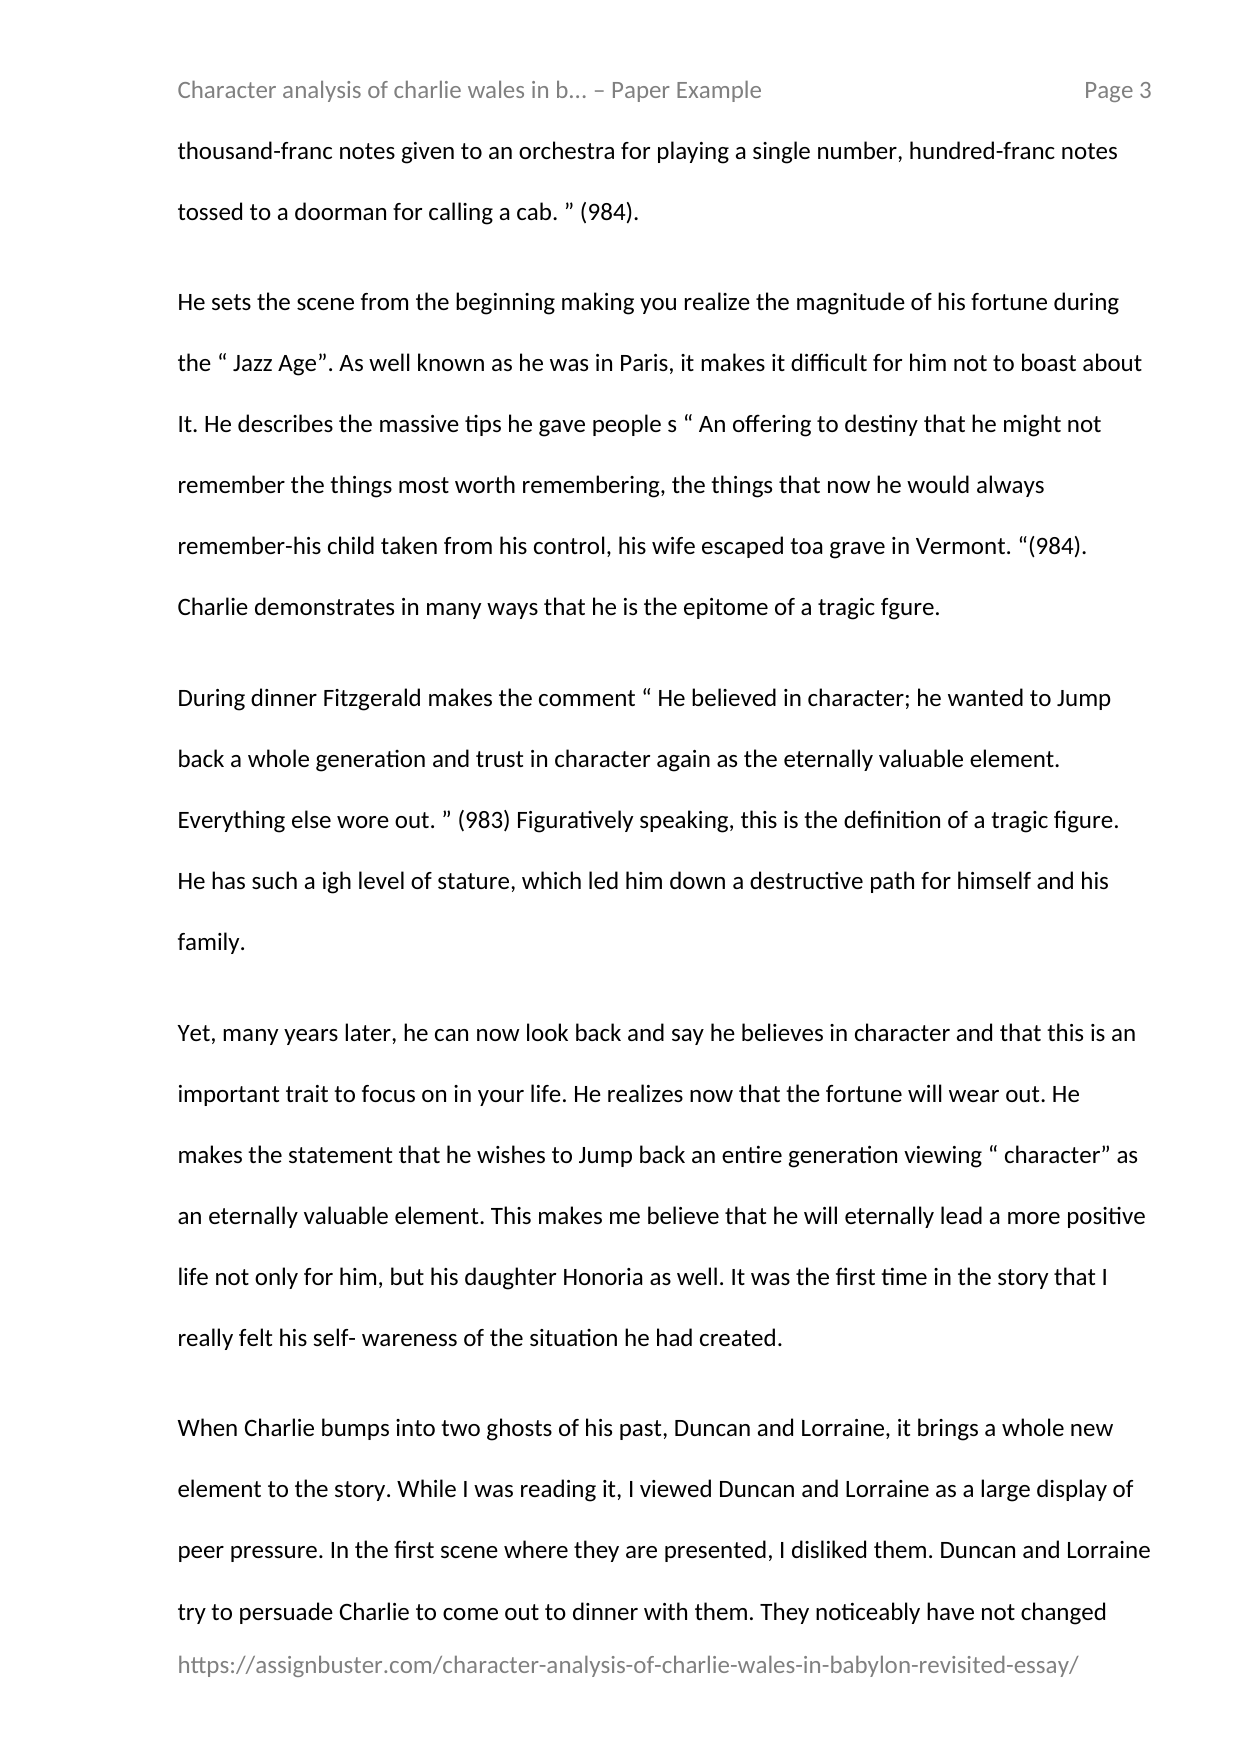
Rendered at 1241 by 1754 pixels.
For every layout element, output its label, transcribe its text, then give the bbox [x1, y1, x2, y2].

text Yet, many years later, he can now look back and say he believes in character and that this is an important trait to focus on in your life. He realizes now that the fortune will wear out. He makes the statement that he wishes to Jump back an entire generation viewing “ character” as an eternally valuable element. This makes me believe that he will eternally lead a more positive life not only for him, but his daughter Honoria as well. It was the first time in the story that I really felt his self- wareness of the situation he had created. [177, 1017, 1152, 1352]
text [177, 1412, 1152, 1626]
text During dinner Fitzgerald makes the comment “ He believed in character; he wanted to Jump back a whole generation and trust in character again as the eternally valuable element. Everything else wore out. ” (983) Figuratively speaking, this is the definition of a tragic figure. He has such a igh level of stature, which led him down a destructive path for himself and his family. [177, 682, 1152, 957]
text He sets the scene from the beginning making you realize the magnitude of his fortune during the “ Jazz Age”. As well known as he was in Paris, it makes it difficult for him not to boast about It. He describes the massive tips he gave people s “ An offering to destiny that he might not remember the things most worth remembering, the things that now he would always remember-his child taken from his control, his wife escaped toa grave in Vermont. “(984). Charlie demonstrates in many ways that he is the epitome of a tragic fgure. [177, 286, 1152, 622]
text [177, 135, 1152, 226]
